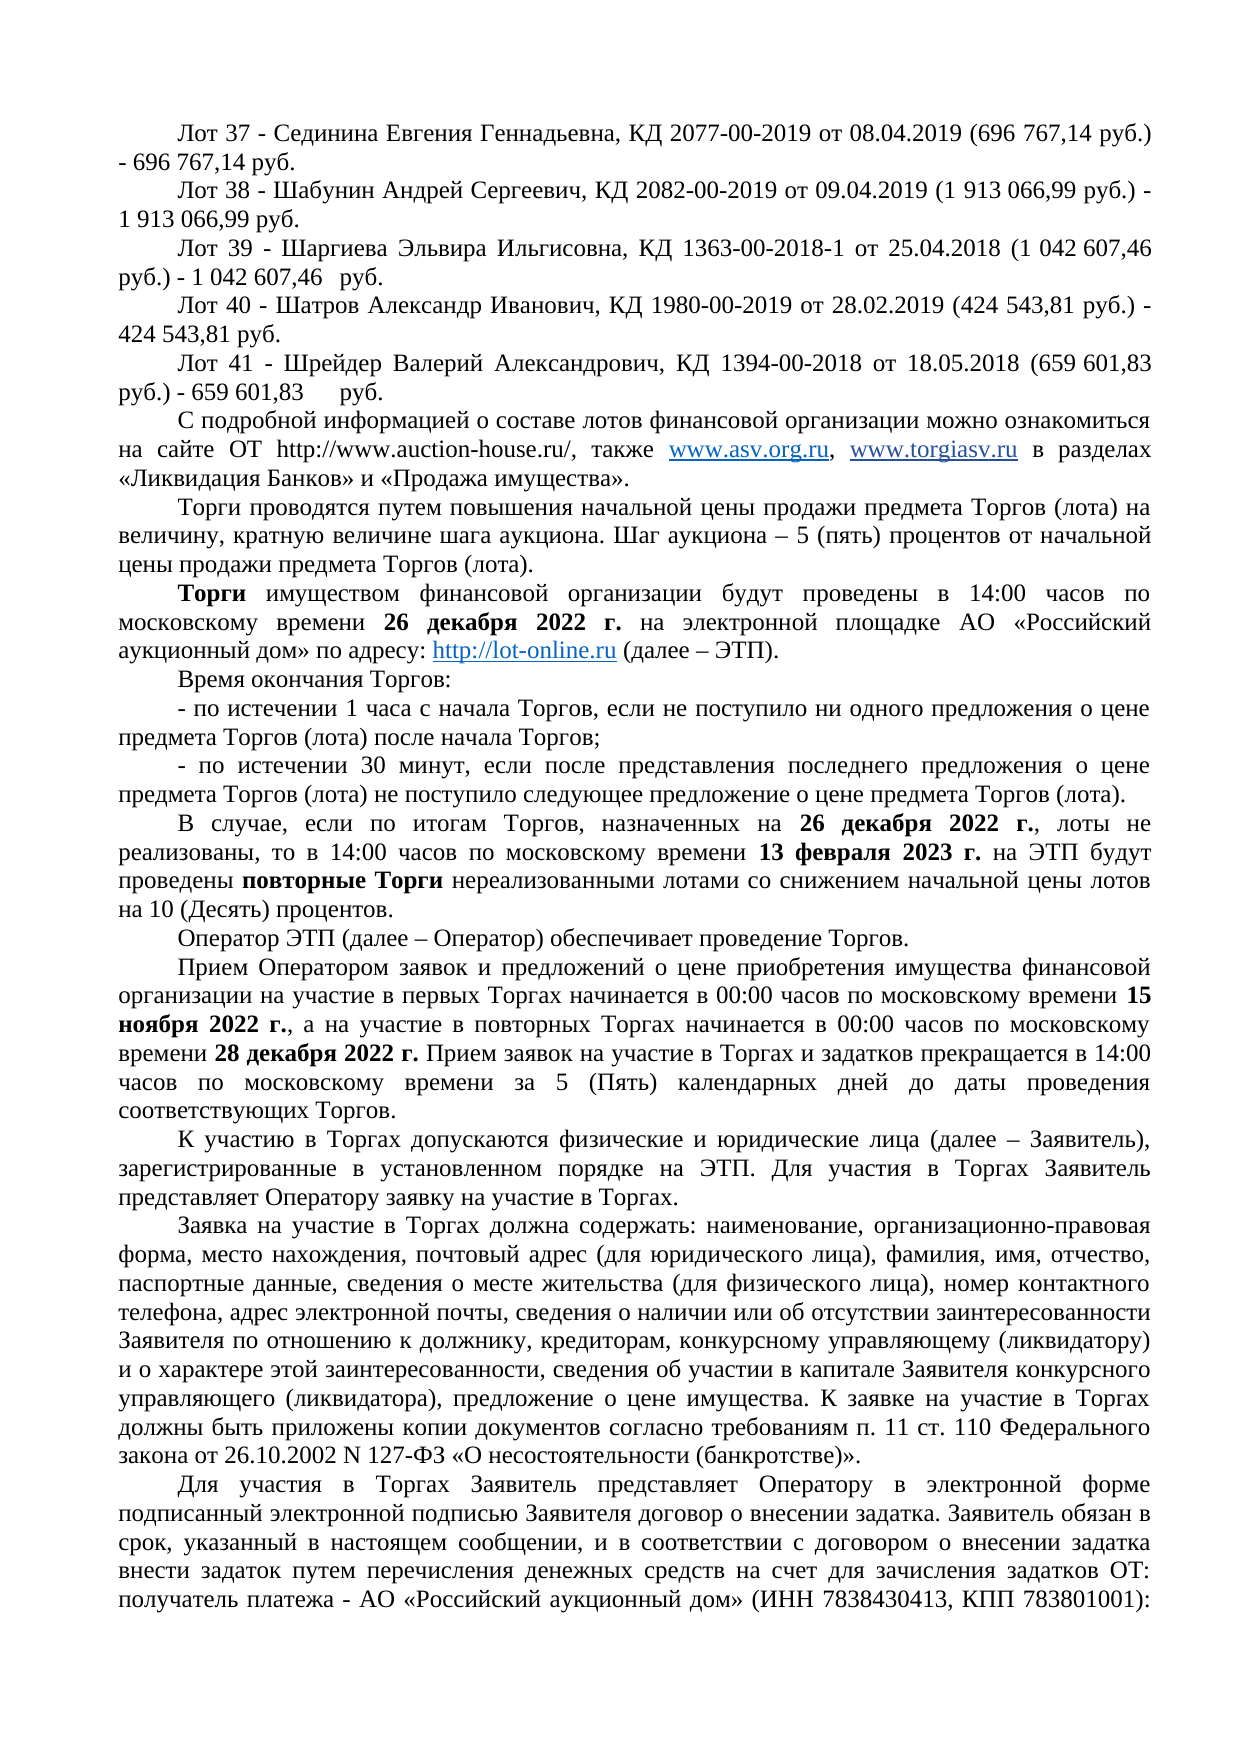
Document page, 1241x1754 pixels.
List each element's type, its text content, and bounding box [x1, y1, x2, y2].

text Оператор ЭТП (далее – Оператор) обеспечивает проведение Торгов. [118, 923, 1151, 952]
text - по истечении 1 часа с начала Торгов, если не поступило ни одного предложения о цене предмета Торгов (лота) после начала Торгов; [118, 693, 1151, 751]
text В случае, если по итогам Торгов, назначенных на 26 декабря 2022 г., лоты не реализованы, то в 14:00 часов по московскому времени 13 февраля 2023 г. на ЭТП будут проведены повторные Торги нереализованными лотами со снижением начальной цены лотов на 10 (Десять) процентов. [118, 808, 1151, 923]
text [118, 1469, 1151, 1613]
text Прием Оператором заявок и предложений о цене приобретения имущества финансовой организации на участие в первых Торгах начинается в 00:00 часов по московскому времени 15 ноября 2022 г., а на участие в повторных Торгах начинается в 00:00 часов по московскому времени 28 декабря 2022 г. Прием заявок на участие в Торгах и задатков прекращается в 14:00 часов по московскому времени за 5 (Пять) календарных дней до даты проведения соответствующих Торгов. [118, 952, 1151, 1124]
text Торги имуществом финансовой организации будут проведены в 14:00 часов по московскому времени 26 декабря 2022 г. на электронной площадке АО «Российский аукционный дом» по адресу: http://lot-online.ru (далее – ЭТП). [118, 578, 1151, 664]
text Лот 37 - Сединина Евгения Геннадьевна, КД 2077-00-2019 от 08.04.2019 (696 767,14 руб.) - 696 767,14 руб. [118, 118, 1151, 176]
text Лот 39 - Шаргиева Эльвира Ильгисовна, КД 1363-00-2018-1 от 25.04.2018 (1 042 607,46 руб.) - 1 042 607,46 руб. [118, 233, 1151, 291]
text Время окончания Торгов: [118, 664, 1151, 693]
text Лот 41 - Шрейдер Валерий Александрович, КД 1394-00-2018 от 18.05.2018 (659 601,83 руб.) - 659 601,83 руб. [118, 348, 1151, 406]
text С подробной информацией о составе лотов финансовой организации можно ознакомиться на сайте ОТ http://www.auction-house.ru/, также www.asv.org.ru, www.torgiasv.ru в разделах «Ликвидация Банков» и «Продажа имущества». [118, 406, 1151, 492]
text Торги проводятся путем повышения начальной цены продажи предмета Торгов (лота) на величину, кратную величине шага аукциона. Шаг аукциона – 5 (пять) процентов от начальной цены продажи предмета Торгов (лота). [118, 492, 1151, 578]
text - по истечении 30 минут, если после представления последнего предложения о цене предмета Торгов (лота) не поступило следующее предложение о цене предмета Торгов (лота). [118, 751, 1151, 808]
text К участию в Торгах допускаются физические и юридические лица (далее – Заявитель), зарегистрированные в установленном порядке на ЭТП. Для участия в Торгах Заявитель представляет Оператору заявку на участие в Торгах. [118, 1124, 1151, 1211]
text Заявка на участие в Торгах должна содержать: наименование, организационно-правовая форма, место нахождения, почтовый адрес (для юридического лица), фамилия, имя, отчество, паспортные данные, сведения о месте жительства (для физического лица), номер контактного телефона, адрес электронной почты, сведения о наличии или об отсутствии заинтересованности Заявителя по отношению к должнику, кредиторам, конкурсному управляющему (ликвидатору) и о характере этой заинтересованности, сведения об участии в капитале Заявителя конкурсного управляющего (ликвидатора), предложение о цене имущества. К заявке на участие в Торгах должны быть приложены копии документов согласно требованиям п. 11 ст. 110 Федерального закона от 26.10.2002 N 127-ФЗ «О несостоятельности (банкротстве)». [118, 1211, 1151, 1469]
text Лот 38 - Шабунин Андрей Сергеевич, КД 2082-00-2019 от 09.04.2019 (1 913 066,99 руб.) - 1 913 066,99 руб. [118, 176, 1151, 233]
text Лот 40 - Шатров Александр Иванович, КД 1980-00-2019 от 28.02.2019 (424 543,81 руб.) - 424 543,81 руб. [118, 291, 1151, 348]
